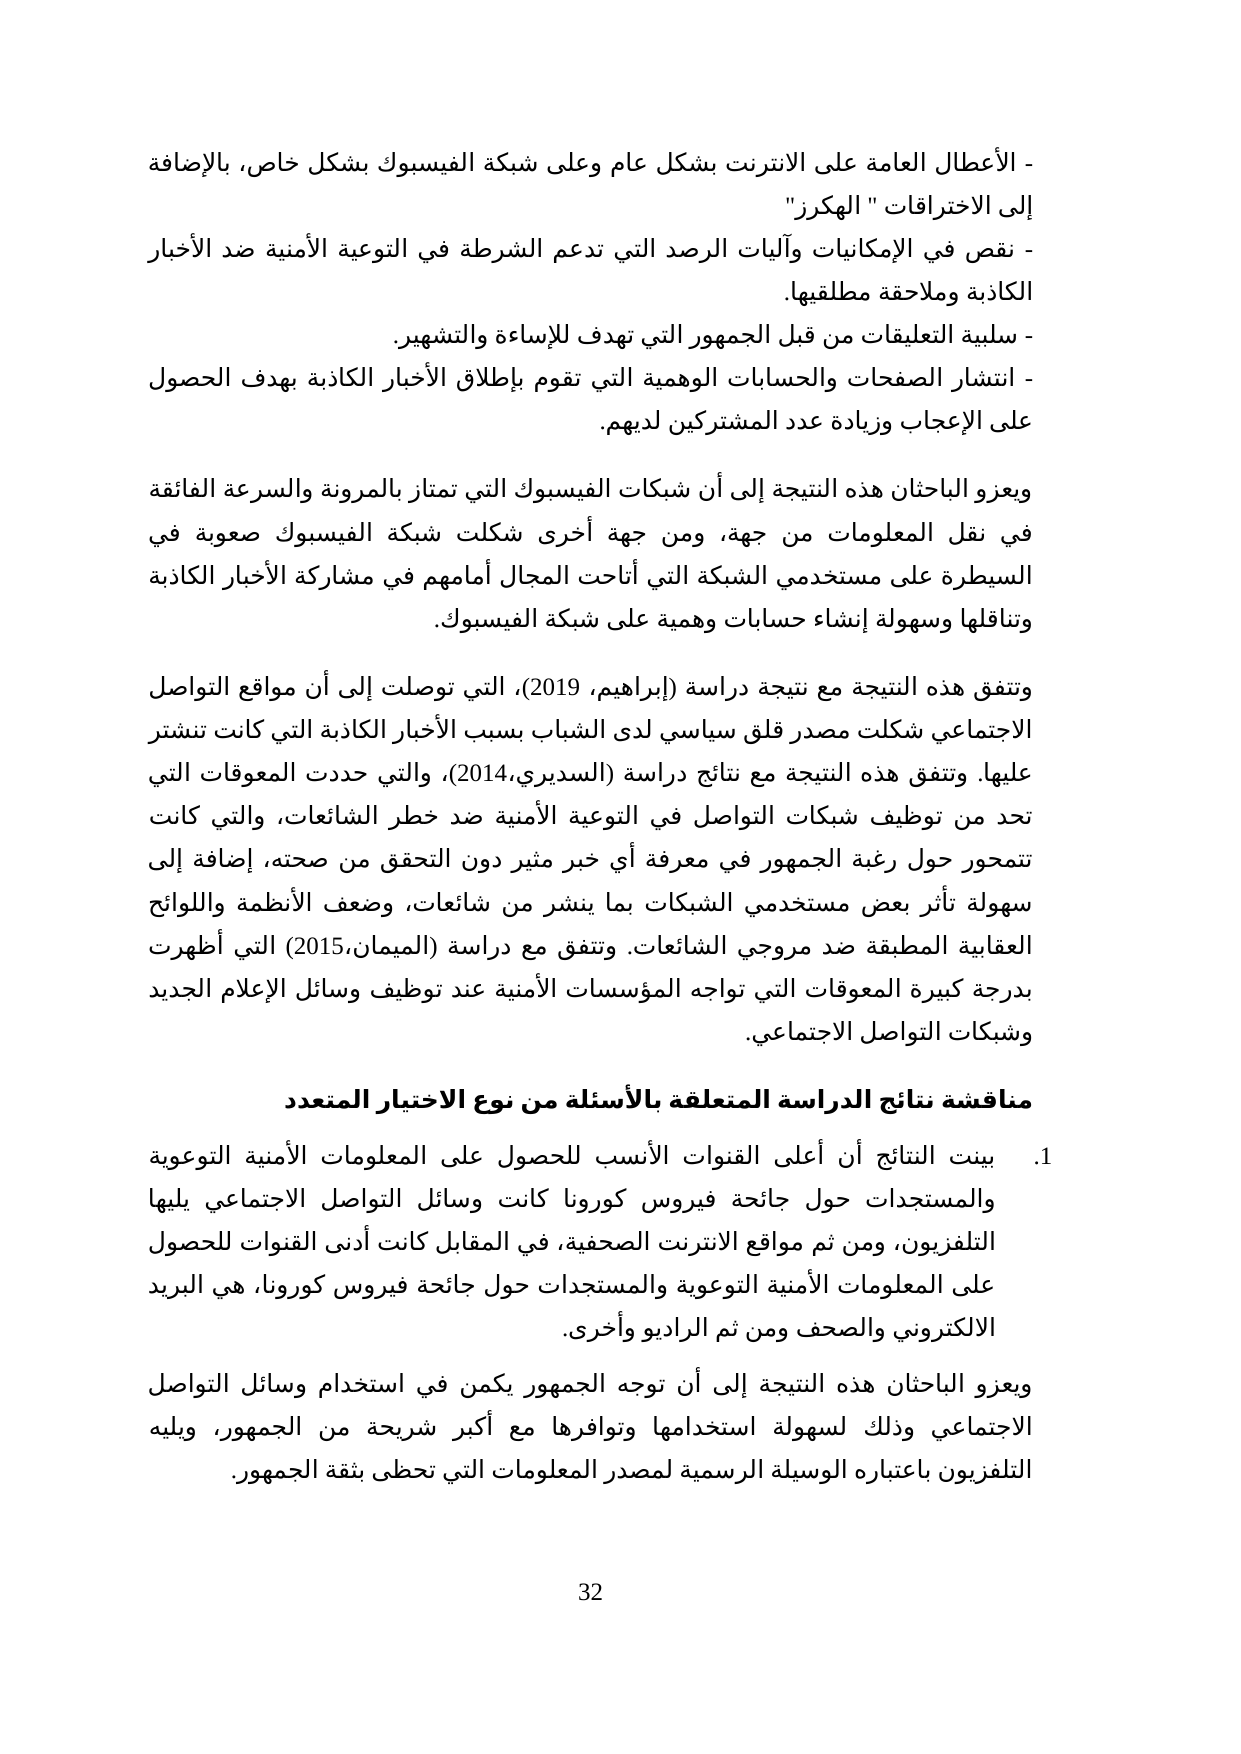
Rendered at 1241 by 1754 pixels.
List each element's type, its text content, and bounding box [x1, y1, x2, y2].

text - انتشار الصفحات والحسابات الوهمية التي تقوم بإطلاق الأخبار الكاذبة بهدف الحصول على الإعجاب وزيادة عدد المشتركين لديهم. [148, 363, 1033, 435]
text - الأعطال العامة على الانترنت بشكل عام وعلى شبكة الفيسبوك بشكل خاص، بالإضافة إلى الاختراقات " الهكرز" [148, 148, 1033, 219]
text ويعزو الباحثان هذه النتيجة إلى أن شبكات الفيسبوك التي تمتاز بالمرونة والسرعة الفائقة في نقل المعلومات من جهة، ومن جهة أخرى شكلت شبكة الفيسبوك صعوبة في السيطرة على مستخدمي الشبكة التي أتاحت المجال أمامهم في مشاركة الأخبار الكاذبة وتناقلها وسهولة إنشاء حسابات وهمية على شبكة الفيسبوك. [148, 474, 1033, 633]
text - نقص في الإمكانيات وآليات الرصد التي تدعم الشرطة في التوعية الأمنية ضد الأخبار الكاذبة وملاحقة مطلقيها. [148, 234, 1033, 306]
list بينت النتائج أن أعلى القنوات الأنسب للحصول على المعلومات الأمنية التوعوية والمستجدات حول جائحة فيروس كورونا كانت وسائل التواصل الاجتماعي يليها التلفزيون، ومن ثم مواقع الانترنت الصحفية، في المقابل كانت أدنى القنوات للحصول على المعلومات الأمنية التوعوية والمستجدات حول جائحة فيروس كورونا، هي البريد الالكتروني والصحف ومن ثم الراديو وأخرى. [148, 1141, 1033, 1342]
text ويعزو الباحثان هذه النتيجة إلى أن توجه الجمهور يكمن في استخدام وسائل التواصل الاجتماعي وذلك لسهولة استخدامها وتوافرها مع أكبر شريحة من الجمهور، ويليه التلفزيون باعتباره الوسيلة الرسمية لمصدر المعلومات التي تحظى بثقة الجمهور. [148, 1369, 1033, 1484]
text وتتفق هذه النتيجة مع نتيجة دراسة (إبراهيم، 2019)، التي توصلت إلى أن مواقع التواصل الاجتماعي شكلت مصدر قلق سياسي لدى الشباب بسبب الأخبار الكاذبة التي كانت تنشتر عليها. وتتفق هذه النتيجة مع نتائج دراسة (السديري،2014)، والتي حددت المعوقات التي تحد من توظيف شبكات التواصل في التوعية الأمنية ضد خطر الشائعات، والتي كانت تتمحور حول رغبة الجمهور في معرفة أي خبر مثير دون التحقق من صحته، إضافة إلى سهولة تأثر بعض مستخدمي الشبكات بما ينشر من شائعات، وضعف الأنظمة واللوائح العقابية المطبقة ضد مروجي الشائعات. وتتفق مع دراسة (الميمان،2015) التي أظهرت بدرجة كبيرة المعوقات التي تواجه المؤسسات الأمنية عند توظيف وسائل الإعلام الجديد وشبكات التواصل الاجتماعي. [148, 672, 1033, 1046]
text مناقشة نتائج الدراسة المتعلقة بالأسئلة من نوع الاختيار المتعدد [148, 1085, 1033, 1114]
text - سلبية التعليقات من قبل الجمهور التي تهدف للإساءة والتشهير. [148, 320, 1033, 349]
